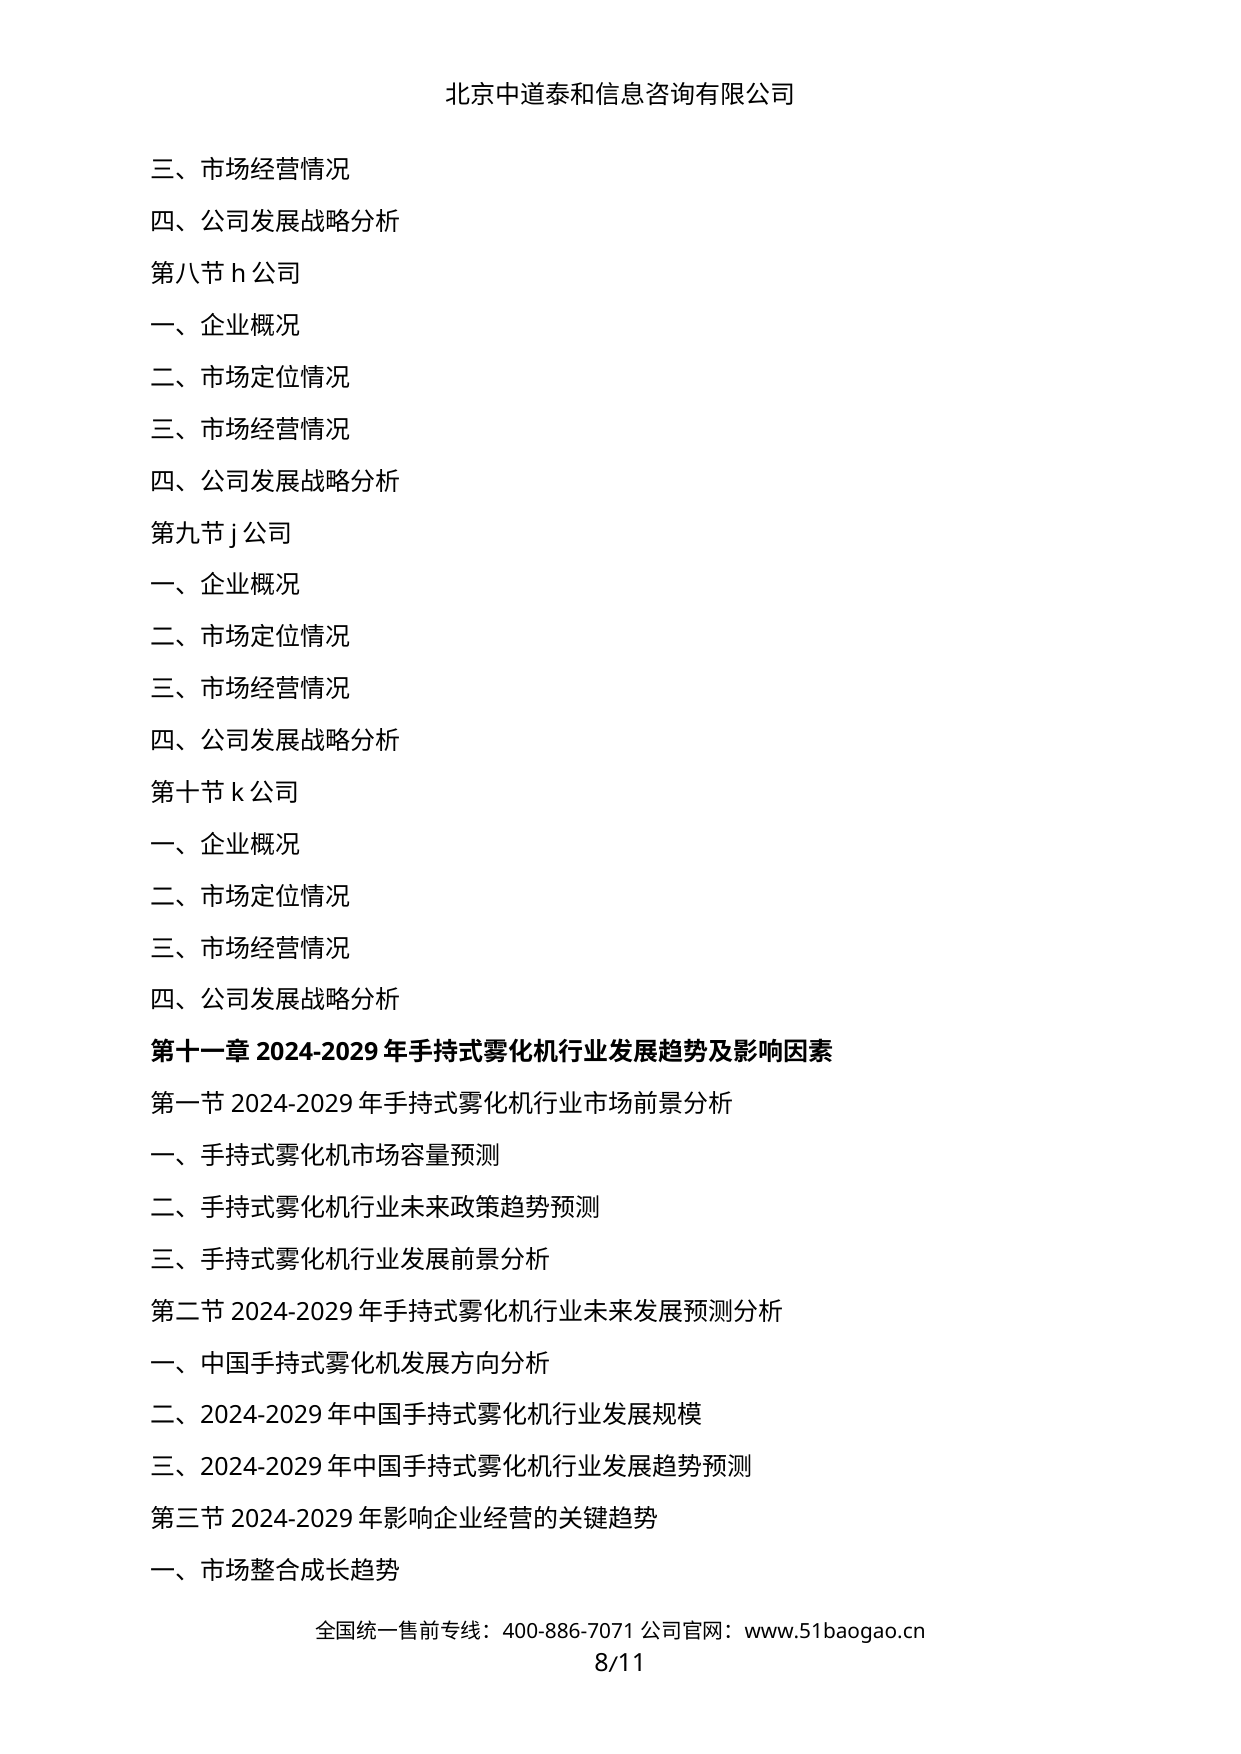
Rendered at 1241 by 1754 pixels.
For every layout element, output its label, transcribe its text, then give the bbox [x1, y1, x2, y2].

text 第十节 k公司 [150, 772, 1090, 809]
text 第二节 2024-2029年手持式雾化机行业未来发展预测分析 [150, 1291, 1090, 1327]
text 三、2024-2029年中国手持式雾化机行业发展趋势预测 [150, 1447, 1090, 1483]
text 四、公司发展战略分析 [150, 202, 1090, 238]
text 一、中国手持式雾化机发展方向分析 [150, 1343, 1090, 1379]
text 四、公司发展战略分析 [150, 721, 1090, 757]
text 二、市场定位情况 [150, 876, 1090, 912]
text 四、公司发展战略分析 [150, 461, 1090, 497]
text 一、手持式雾化机市场容量预测 [150, 1136, 1090, 1172]
text 二、手持式雾化机行业未来政策趋势预测 [150, 1187, 1090, 1224]
text 第十一章 2024-2029年手持式雾化机行业发展趋势及影响因素 [150, 1032, 1090, 1068]
text 一、市场整合成长趋势 [150, 1551, 1090, 1587]
text 三、手持式雾化机行业发展前景分析 [150, 1239, 1090, 1276]
text 第一节 2024-2029年手持式雾化机行业市场前景分析 [150, 1084, 1090, 1120]
text 二、市场定位情况 [150, 357, 1090, 394]
text 二、2024-2029年中国手持式雾化机行业发展规模 [150, 1395, 1090, 1431]
text 三、市场经营情况 [150, 669, 1090, 705]
text 三、市场经营情况 [150, 928, 1090, 964]
text 一、企业概况 [150, 306, 1090, 342]
text 第九节 j公司 [150, 513, 1090, 549]
text 二、市场定位情况 [150, 617, 1090, 653]
text 第三节 2024-2029年影响企业经营的关键趋势 [150, 1499, 1090, 1535]
text 四、公司发展战略分析 [150, 980, 1090, 1016]
text 三、市场经营情况 [150, 409, 1090, 446]
text 三、市场经营情况 [150, 150, 1090, 186]
text 一、企业概况 [150, 565, 1090, 601]
text 第八节 h公司 [150, 254, 1090, 290]
text 一、企业概况 [150, 824, 1090, 861]
